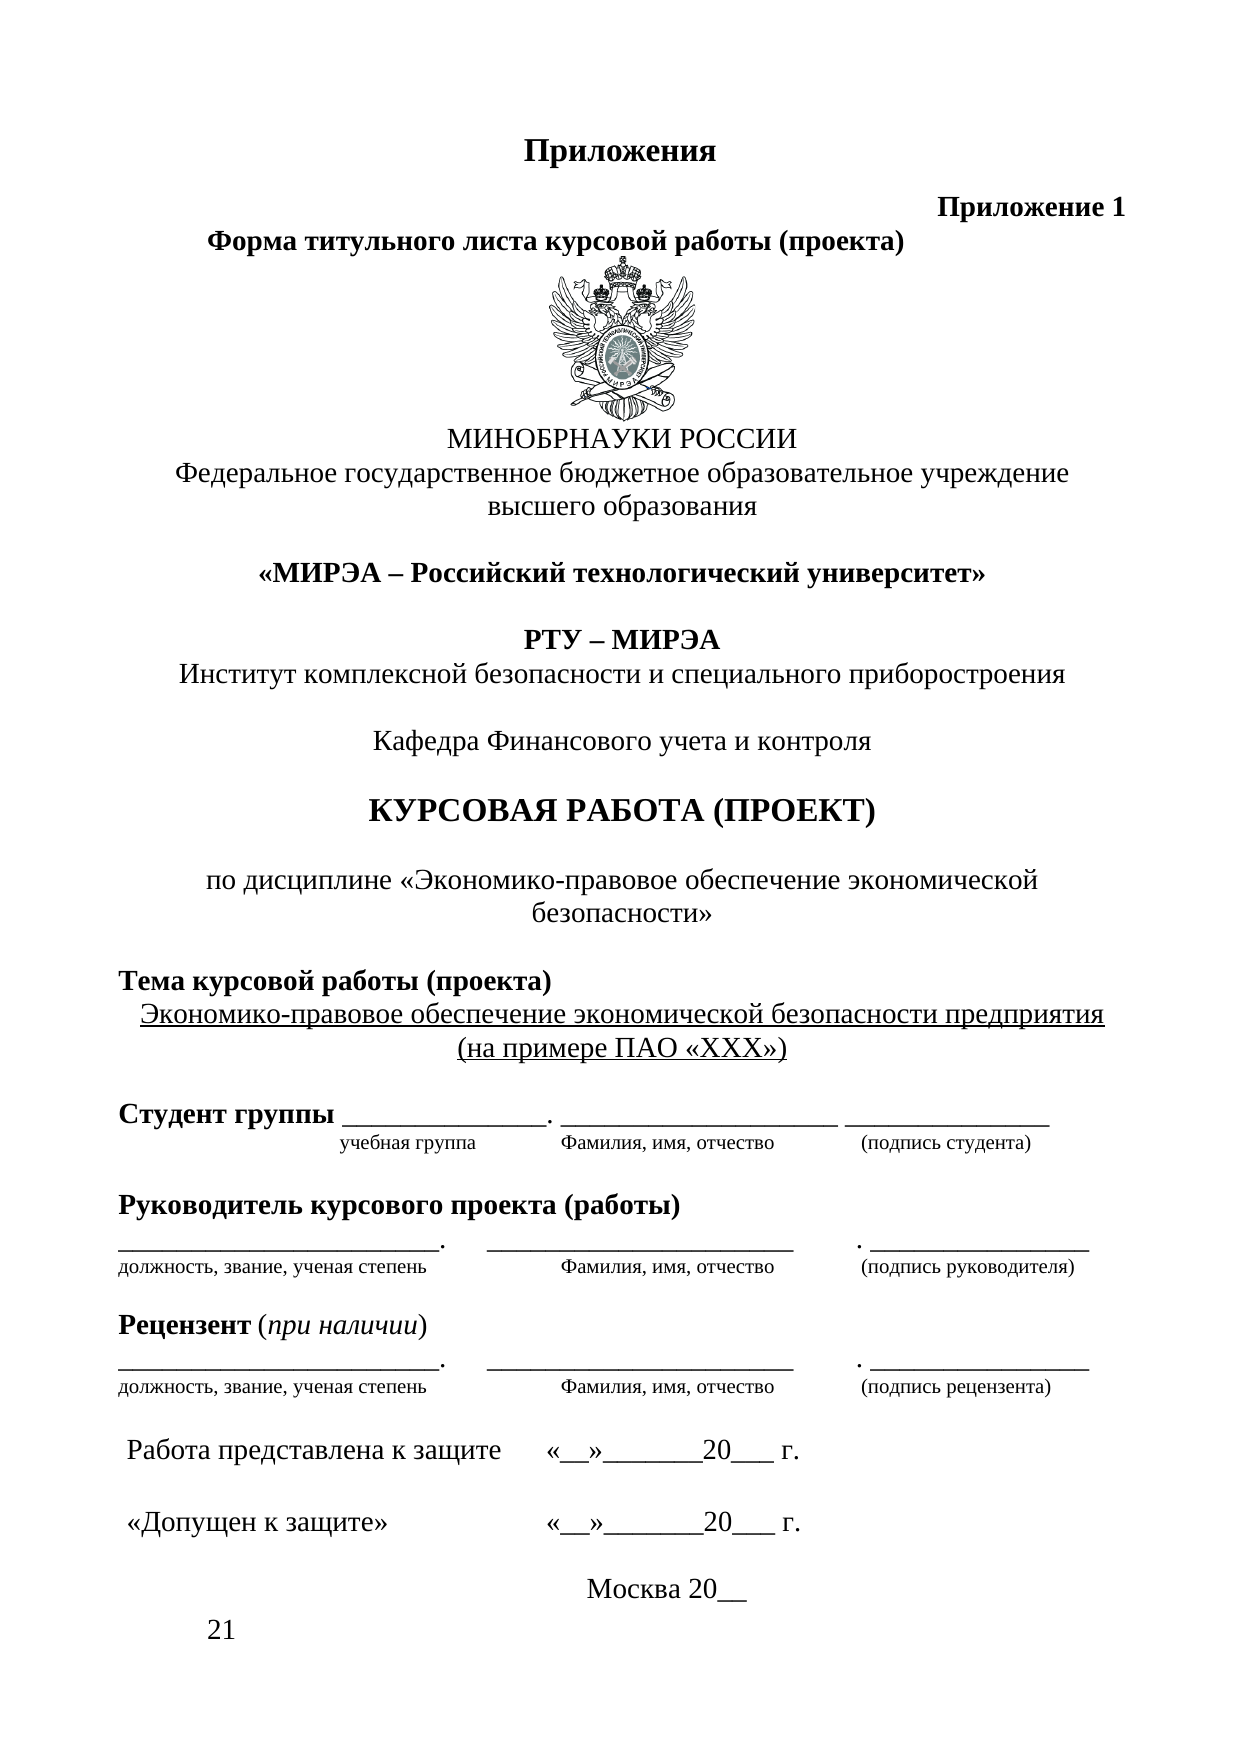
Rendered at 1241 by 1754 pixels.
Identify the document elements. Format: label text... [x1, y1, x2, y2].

text Экономико-правовое обеспечение экономической безопасности предприятия (на примере ПАО «ХХХ») [118, 996, 1126, 1063]
table_header Работа представлена к защите [126, 1432, 546, 1465]
text РТУ – МИРЭА [118, 622, 1126, 656]
text по дисциплине «Экономико-правовое обеспечение экономической безопасности» [118, 862, 1126, 929]
text ______________________. _____________________ . _______________ [118, 1341, 1126, 1374]
text Москва 20__ [118, 1571, 1126, 1604]
text Студент группы ______________. ___________________ ______________ [118, 1097, 1126, 1129]
text КУРСОВАЯ РАБОТА (ПРОЕКТ) [118, 790, 1126, 828]
text учебная группа Фамилия, имя, отчество (подпись студента) [339, 1129, 1126, 1154]
text МИНОБРНАУКИ РОССИИ [118, 421, 1126, 455]
table_cell «__»_______20___ г. [546, 1465, 989, 1537]
text Институт комплексной безопасности и специального приборостроения [118, 656, 1126, 689]
table_cell «Допущен к защите» [126, 1465, 546, 1537]
picture [549, 256, 696, 422]
text Приложение 1 [118, 189, 1126, 223]
text должность, звание, ученая степень Фамилия, имя, отчество (подпись руководителя) [118, 1254, 1126, 1278]
text «МИРЭА – Российский технологический университет» [118, 555, 1126, 589]
text Руководитель курсового проекта (работы) [118, 1187, 1126, 1221]
text Федеральное государственное бюджетное образовательное учреждение высшего образования [118, 455, 1126, 522]
text Рецензент (при наличии) [118, 1307, 1126, 1341]
subtitle Приложения [118, 131, 1122, 169]
text Кафедра Финансового учета и контроля [118, 723, 1126, 757]
text Тема курсовой работы (проекта) [118, 963, 1126, 996]
text ______________________. _____________________ . _______________ [118, 1221, 1126, 1254]
text Форма титульного листа курсовой работы (проекта) [118, 223, 1126, 256]
text должность, звание, ученая степень Фамилия, имя, отчество (подпись рецензента) [118, 1374, 1126, 1398]
table_header «__»_______20___ г. [546, 1432, 989, 1465]
